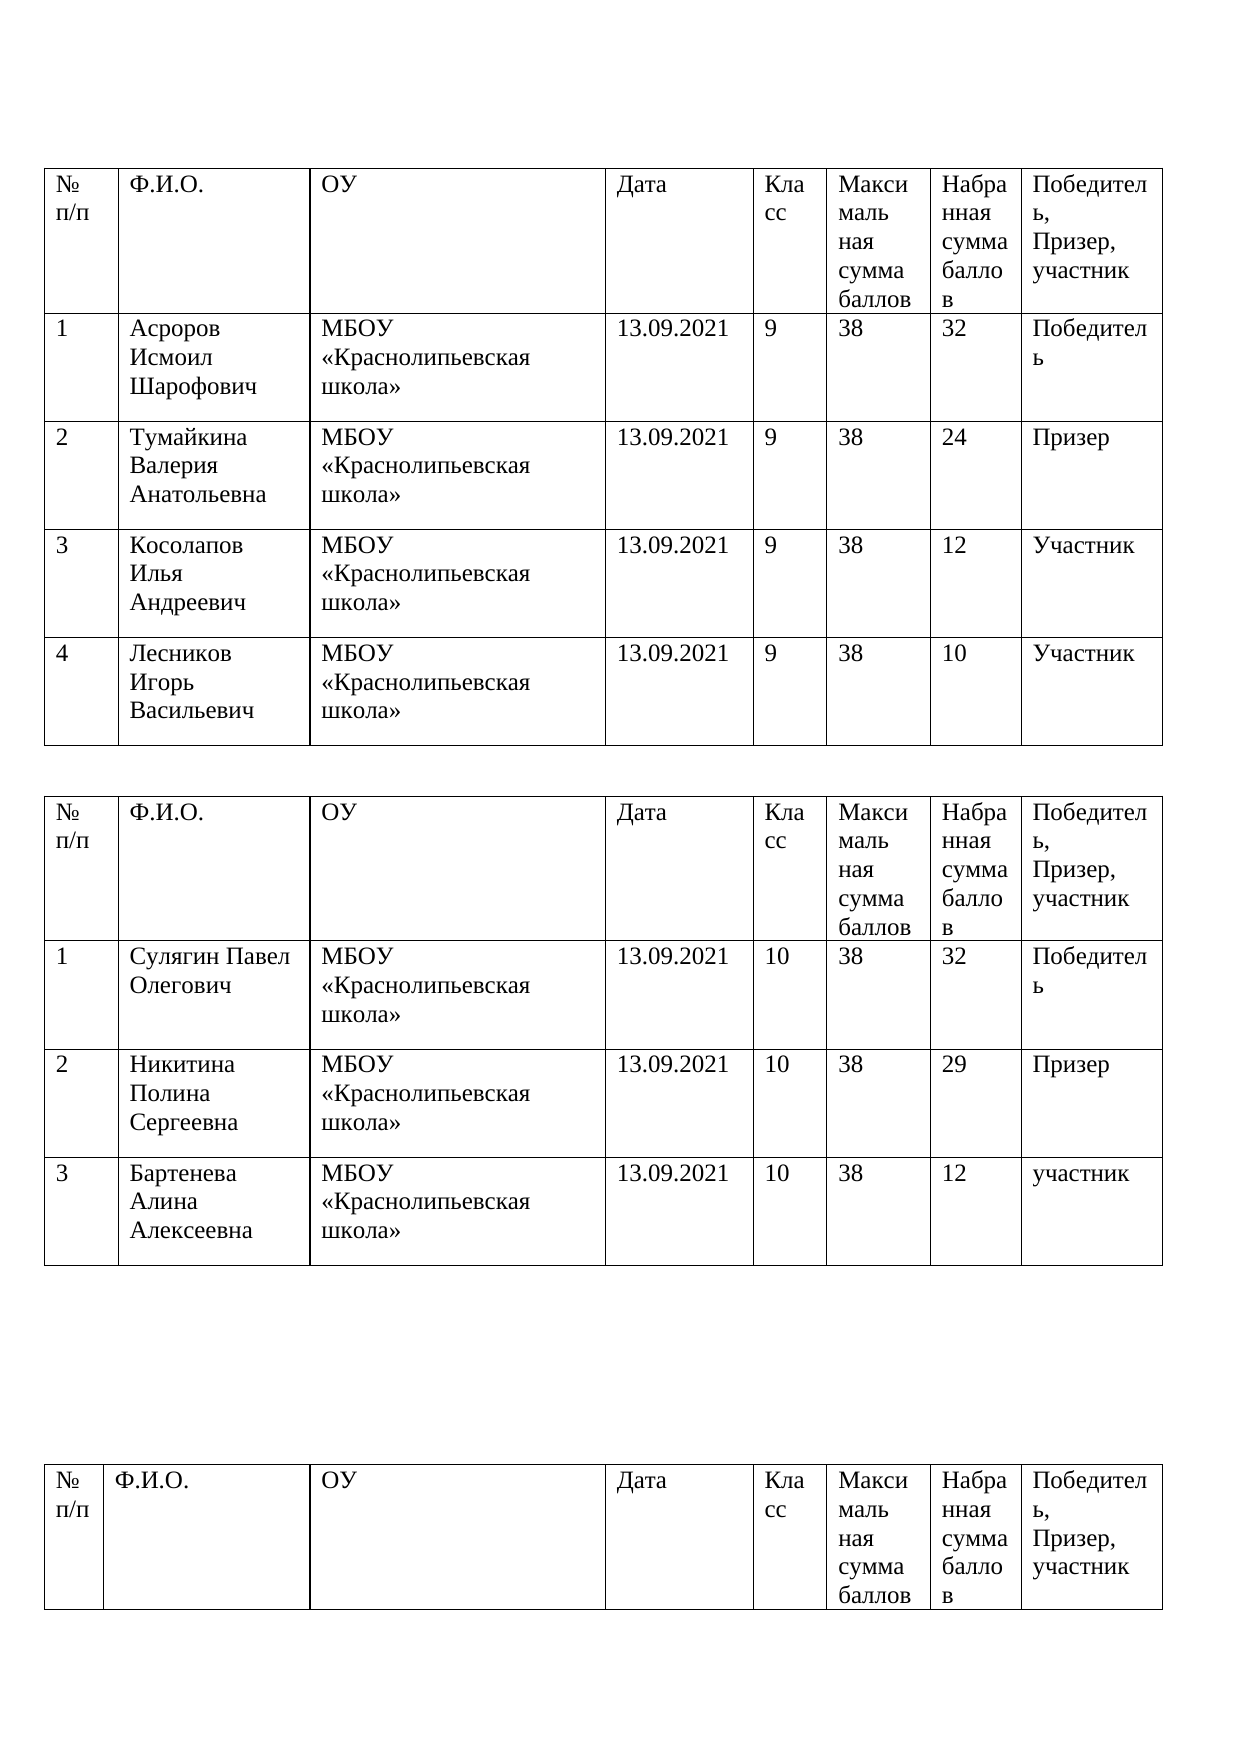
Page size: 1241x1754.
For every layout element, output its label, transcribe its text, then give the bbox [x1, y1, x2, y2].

table_cell Участник [1022, 530, 1162, 637]
table_cell Победитель [1022, 941, 1162, 1048]
table_cell МБОУ «Краснолипьевская школа» [311, 530, 605, 637]
table_cell участник [1022, 1158, 1162, 1265]
table_cell Никитина Полина Сергеевна [119, 1050, 309, 1157]
table_cell 38 [827, 422, 930, 529]
table_cell 3 [45, 1158, 118, 1265]
table_cell 32 [931, 314, 1021, 421]
table_cell 9 [754, 530, 826, 637]
table_cell 9 [754, 314, 826, 421]
table_header Победитель, Призер, участник [1022, 1465, 1162, 1609]
table_cell 1 [45, 314, 118, 421]
table_cell 10 [754, 1158, 826, 1265]
table_cell 9 [754, 422, 826, 529]
table_header Класс [754, 1465, 826, 1609]
table_cell 38 [827, 314, 930, 421]
table_cell 13.09.2021 [606, 1050, 753, 1157]
table_cell Тумайкина Валерия Анатольевна [119, 422, 309, 529]
table_cell 13.09.2021 [606, 638, 753, 745]
table_cell Призер [1022, 1050, 1162, 1157]
table_header ОУ [311, 1465, 605, 1609]
table_cell Асроров Исмоил Шарофович [119, 314, 309, 421]
table_cell 13.09.2021 [606, 1158, 753, 1265]
table_cell 13.09.2021 [606, 314, 753, 421]
table_cell Бартенева Алина Алексеевна [119, 1158, 309, 1265]
table_cell 29 [931, 1050, 1021, 1157]
table_cell 13.09.2021 [606, 530, 753, 637]
table_header Класс [754, 169, 826, 312]
table_cell 3 [45, 530, 118, 637]
table_cell 38 [827, 530, 930, 637]
table_cell Косолапов Илья Андреевич [119, 530, 309, 637]
table_cell 38 [827, 1158, 930, 1265]
table_cell 38 [827, 941, 930, 1048]
table_cell 1 [45, 941, 118, 1048]
table_header № п/п [45, 169, 118, 312]
table_cell 13.09.2021 [606, 941, 753, 1048]
table_cell 9 [754, 638, 826, 745]
table_header Ф.И.О. [119, 169, 309, 312]
table_cell 10 [754, 1050, 826, 1157]
table_cell 2 [45, 422, 118, 529]
table_cell МБОУ «Краснолипьевская школа» [311, 422, 605, 529]
table_header Победитель, Призер, участник [1022, 169, 1162, 312]
table_header Класс [754, 797, 826, 940]
table_cell Лесников Игорь Васильевич [119, 638, 309, 745]
table_cell Призер [1022, 422, 1162, 529]
table_cell 38 [827, 638, 930, 745]
table_cell Участник [1022, 638, 1162, 745]
table_cell 24 [931, 422, 1021, 529]
table_cell МБОУ «Краснолипьевская школа» [311, 1158, 605, 1265]
table_header Ф.И.О. [104, 1465, 309, 1609]
table_cell 38 [827, 1050, 930, 1157]
table_header № п/п [45, 797, 118, 940]
table_header Дата [606, 1465, 753, 1609]
table_cell МБОУ «Краснолипьевская школа» [311, 1050, 605, 1157]
table_header Победитель, Призер, участник [1022, 797, 1162, 940]
table_cell 13.09.2021 [606, 422, 753, 529]
table_cell 4 [45, 638, 118, 745]
table_header ОУ [311, 797, 605, 940]
table_cell Победитель [1022, 314, 1162, 421]
table_cell Сулягин Павел Олегович [119, 941, 309, 1048]
table_cell 10 [754, 941, 826, 1048]
table_header № п/п [45, 1465, 103, 1609]
table_cell 10 [931, 638, 1021, 745]
table_cell 2 [45, 1050, 118, 1157]
table_cell МБОУ «Краснолипьевская школа» [311, 638, 605, 745]
table_cell МБОУ «Краснолипьевская школа» [311, 314, 605, 421]
table_cell МБОУ «Краснолипьевская школа» [311, 941, 605, 1048]
table_header Дата [606, 169, 753, 312]
table_header Дата [606, 797, 753, 940]
table_cell 12 [931, 530, 1021, 637]
table_header Ф.И.О. [119, 797, 309, 940]
table_cell 12 [931, 1158, 1021, 1265]
table_cell 32 [931, 941, 1021, 1048]
table_header ОУ [311, 169, 605, 312]
